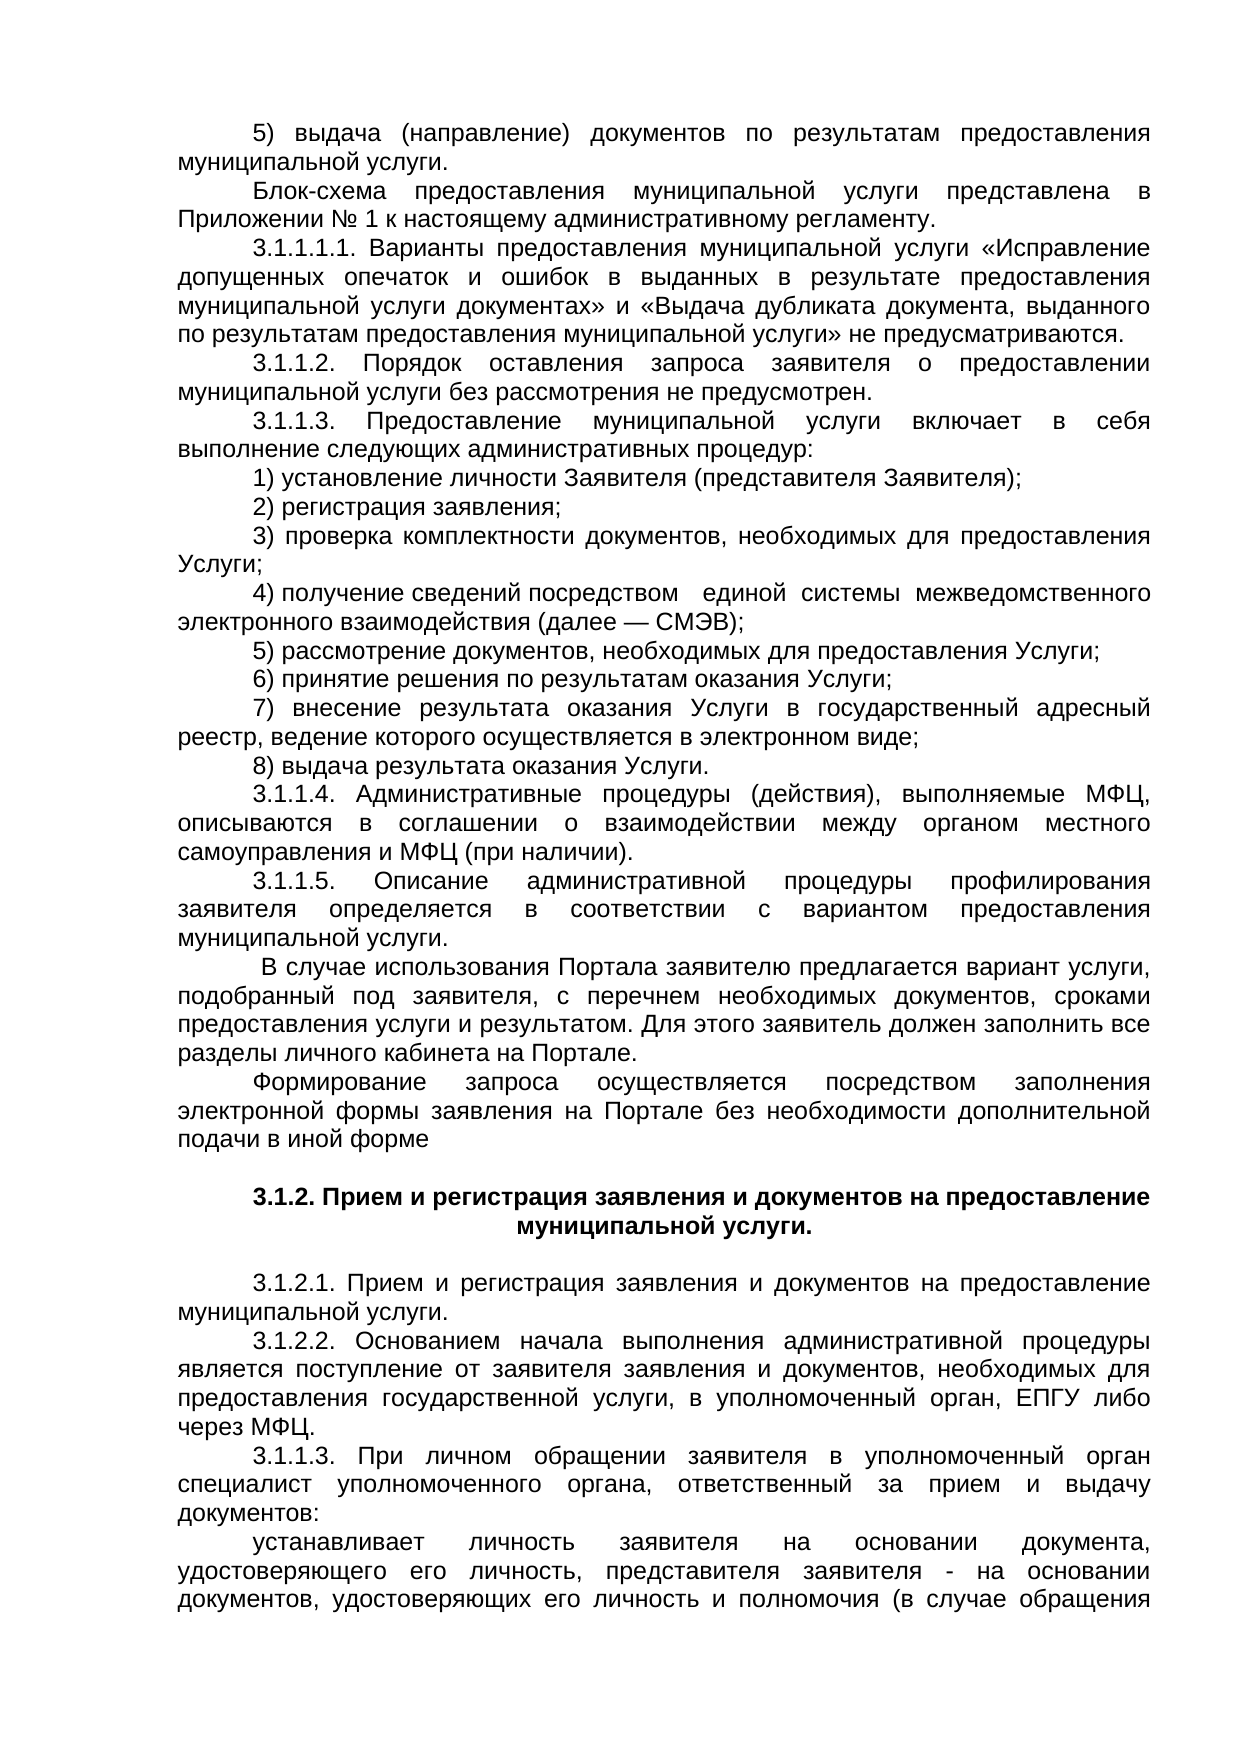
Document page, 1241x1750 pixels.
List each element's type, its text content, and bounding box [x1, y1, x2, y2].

text 3.1.1.3. При личном обращении заявителя в уполномоченный орган специалист уполномоченного органа, ответственный за прием и выдачу документов: [177, 1441, 1152, 1527]
list 6) принятие решения по результатам оказания Услуги; [177, 664, 1152, 693]
list 8) выдача результата оказания Услуги. [177, 751, 1152, 779]
list 4) получение сведений посредством единой системы межведомственного электронного взаимодействия (далее — СМЭВ); [177, 578, 1152, 636]
text 3.1.1.1.1. Варианты предоставления муниципальной услуги «Исправление допущенных опечаток и ошибок в выданных в результате предоставления муниципальной услуги документах» и «Выдача дубликата документа, выданного по результатам предоставления муниципальной услуги» не предусматриваются. [177, 233, 1152, 348]
text В случае использования Портала заявителю предлагается вариант услуги, подобранный под заявителя, с перечнем необходимых документов, сроками предоставления услуги и результатом. Для этого заявитель должен заполнить все разделы личного кабинета на Портале. [177, 952, 1152, 1067]
text 3.1.1.2. Порядок оставления запроса заявителя о предоставлении муниципальной услуги без рассмотрения не предусмотрен. [177, 348, 1152, 406]
list 3.1.1.4. Административные процедуры (действия), выполняемые МФЦ, описываются в соглашении о взаимодействии между органом местного самоуправления и МФЦ (при наличии). [177, 779, 1152, 866]
text 5) выдача (направление) документов по результатам предоставления муниципальной услуги. [177, 118, 1152, 176]
text 3.1.1.5. Описание административной процедуры профилирования заявителя определяется в соответствии с вариантом предоставления муниципальной услуги. [177, 866, 1152, 952]
list 5) рассмотрение документов, необходимых для предоставления Услуги; [177, 636, 1152, 664]
text Блок-схема предоставления муниципальной услуги представлена в Приложении № 1 к настоящему административному регламенту. [177, 176, 1152, 233]
text Формирование запроса осуществляется посредством заполнения электронной формы заявления на Портале без необходимости дополнительной подачи в иной форме [177, 1067, 1152, 1153]
list 7) внесение результата оказания Услуги в государственный адресный реестр, ведение которого осуществляется в электронном виде; [177, 693, 1152, 751]
list 3.1.1.3. Предоставление муниципальной услуги включает в себя выполнение следующих административных процедур: [177, 406, 1152, 463]
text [177, 1527, 1152, 1613]
text 3.1.2.1. Прием и регистрация заявления и документов на предоставление муниципальной услуги. [177, 1268, 1152, 1326]
text 3.1.2. Прием и регистрация заявления и документов на предоставление муниципальной услуги. [177, 1182, 1152, 1239]
list 2) регистрация заявления; [177, 492, 1152, 521]
text 3.1.2.2. Основанием начала выполнения административной процедуры является поступление от заявителя заявления и документов, необходимых для предоставления государственной услуги, в уполномоченный орган, ЕПГУ либо через МФЦ. [177, 1326, 1152, 1441]
list 3) проверка комплектности документов, необходимых для предоставления Услуги; [177, 521, 1152, 578]
list 1) установление личности Заявителя (представителя Заявителя); [177, 463, 1152, 492]
